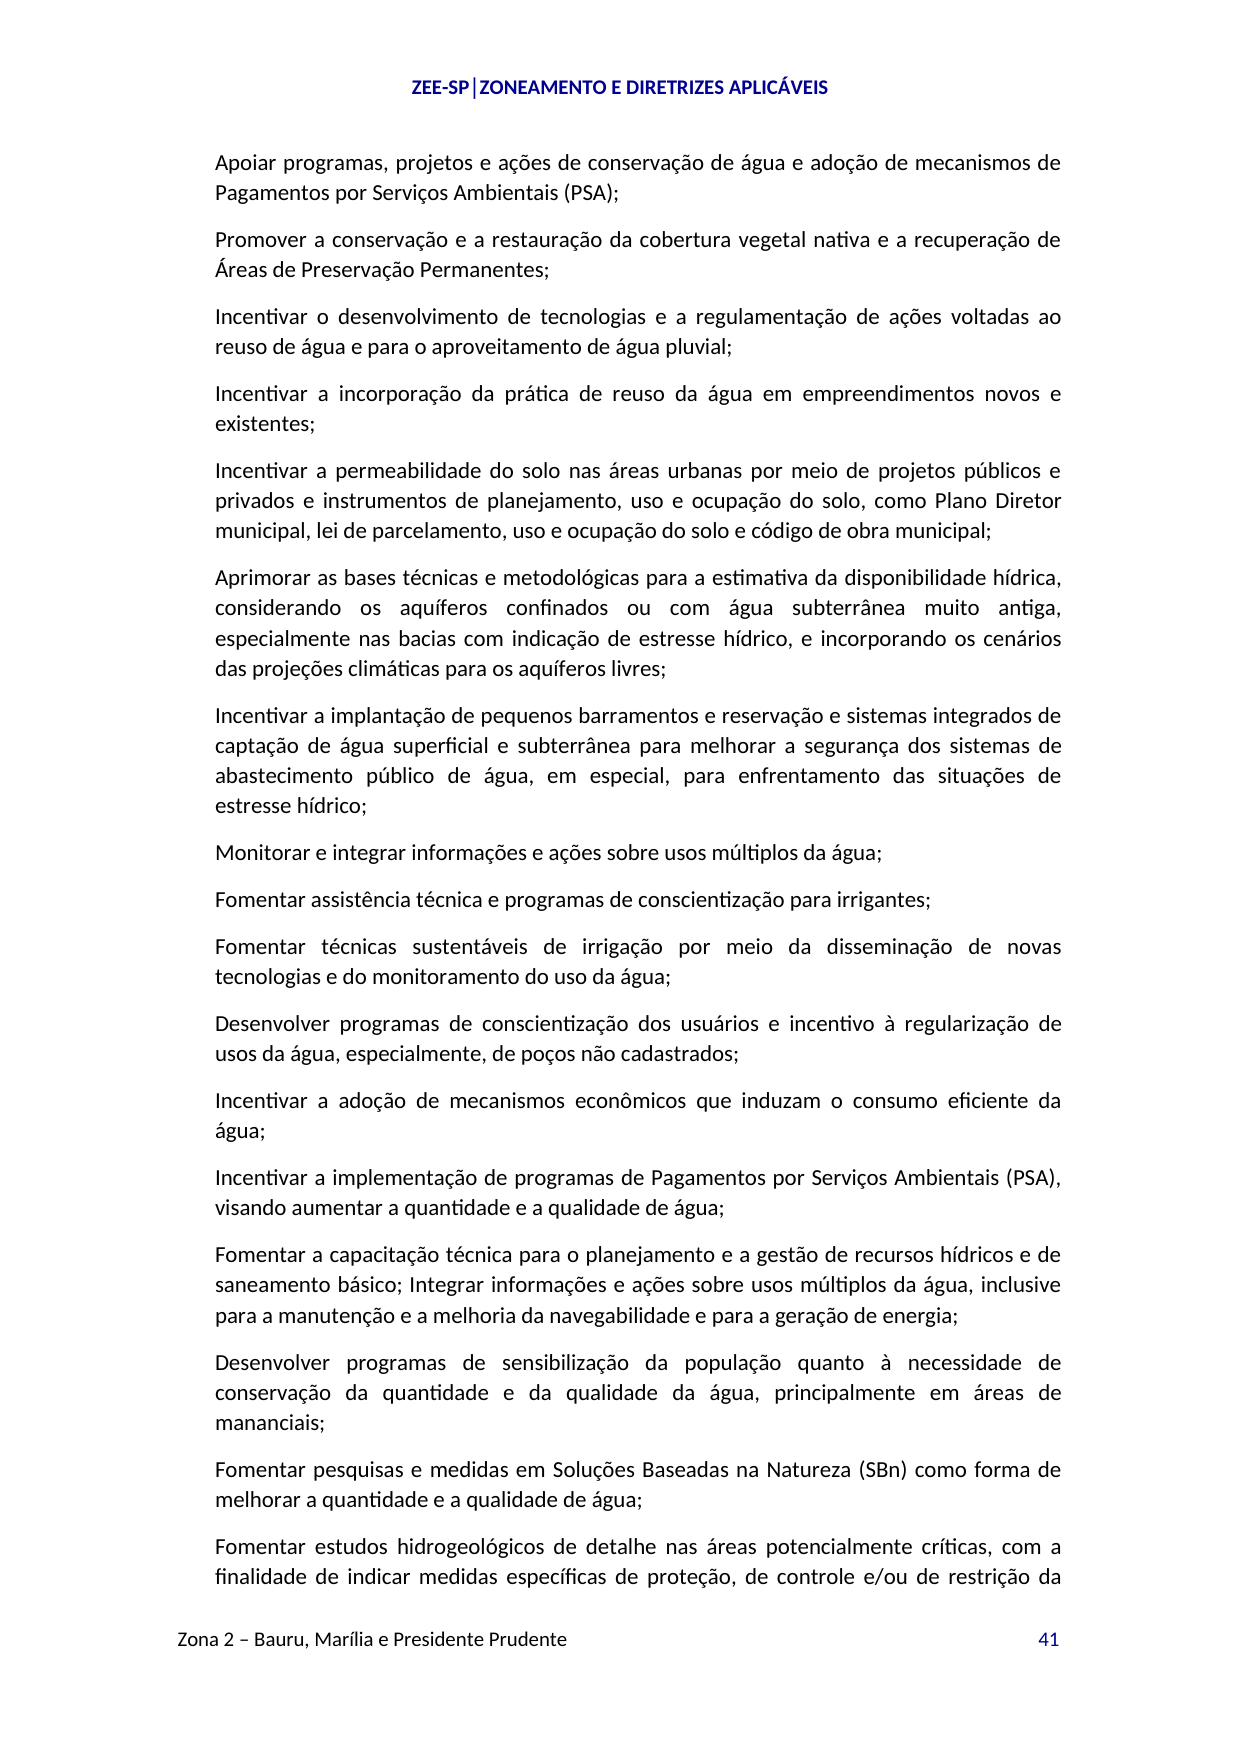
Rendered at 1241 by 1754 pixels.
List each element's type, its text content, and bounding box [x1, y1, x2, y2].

text Fomentar a capacitação técnica para o planejamento e a gestão de recursos hídricos e de saneamento básico; Integrar informações e ações sobre usos múltiplos da água, inclusive para a manutenção e a melhoria da navegabilidade e para a geração de energia; [215, 1240, 1063, 1329]
text Incentivar a implementação de programas de Pagamentos por Serviços Ambientais (PSA), visando aumentar a quantidade e a qualidade de água; [215, 1163, 1063, 1222]
text Apoiar programas, projetos e ações de conservação de água e adoção de mecanismos de Pagamentos por Serviços Ambientais (PSA); [215, 148, 1063, 206]
text Monitorar e integrar informações e ações sobre usos múltiplos da água; [215, 838, 1063, 866]
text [215, 1532, 1063, 1590]
text Aprimorar as bases técnicas e metodológicas para a estimativa da disponibilidade hídrica, considerando os aquíferos confinados ou com água subterrânea muito antiga, especialmente nas bacias com indicação de estresse hídrico, e incorporando os cenários das projeções climáticas para os aquíferos livres; [215, 563, 1063, 682]
text Incentivar a implantação de pequenos barramentos e reservação e sistemas integrados de captação de água superficial e subterrânea para melhorar a segurança dos sistemas de abastecimento público de água, em especial, para enfrentamento das situações de estresse hídrico; [215, 701, 1063, 819]
text Incentivar a incorporação da prática de reuso da água em empreendimentos novos e existentes; [215, 379, 1063, 437]
text Incentivar o desenvolvimento de tecnologias e a regulamentação de ações voltadas ao reuso de água e para o aproveitamento de água pluvial; [215, 302, 1063, 360]
text Fomentar técnicas sustentáveis de irrigação por meio da disseminação de novas tecnologias e do monitoramento do uso da água; [215, 932, 1063, 990]
text Incentivar a permeabilidade do solo nas áreas urbanas por meio de projetos públicos e privados e instrumentos de planejamento, uso e ocupação do solo, como Plano Diretor municipal, lei de parcelamento, uso e ocupação do solo e código de obra municipal; [215, 456, 1063, 544]
text Fomentar pesquisas e medidas em Soluções Baseadas na Natureza (SBn) como forma de melhorar a quantidade e a qualidade de água; [215, 1455, 1063, 1513]
text Desenvolver programas de conscientização dos usuários e incentivo à regularização de usos da água, especialmente, de poços não cadastrados; [215, 1009, 1063, 1067]
text Incentivar a adoção de mecanismos econômicos que induzam o consumo eficiente da água; [215, 1086, 1063, 1144]
text Desenvolver programas de sensibilização da população quanto à necessidade de conservação da quantidade e da qualidade da água, principalmente em áreas de mananciais; [215, 1348, 1063, 1436]
text Promover a conservação e a restauração da cobertura vegetal nativa e a recuperação de Áreas de Preservação Permanentes; [215, 225, 1063, 283]
text Fomentar assistência técnica e programas de conscientização para irrigantes; [215, 885, 1063, 913]
